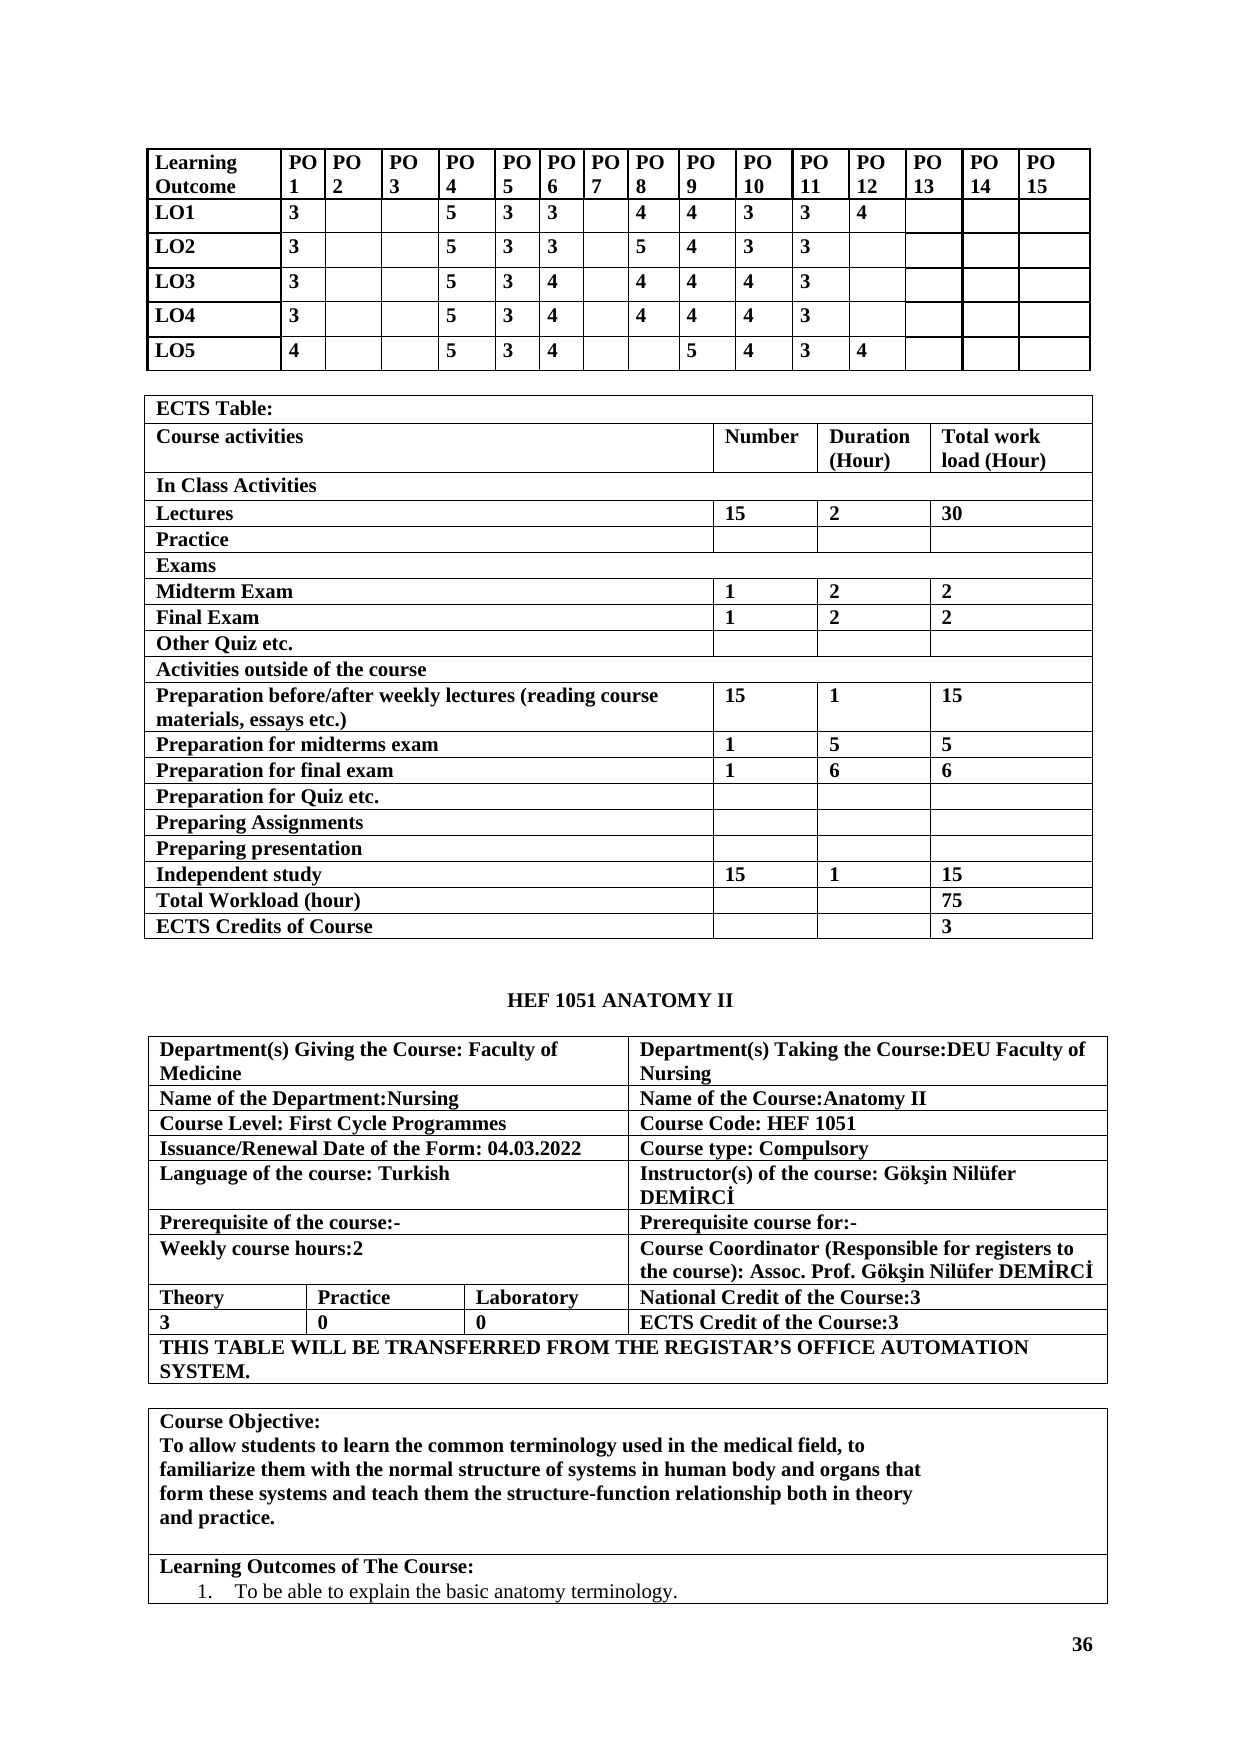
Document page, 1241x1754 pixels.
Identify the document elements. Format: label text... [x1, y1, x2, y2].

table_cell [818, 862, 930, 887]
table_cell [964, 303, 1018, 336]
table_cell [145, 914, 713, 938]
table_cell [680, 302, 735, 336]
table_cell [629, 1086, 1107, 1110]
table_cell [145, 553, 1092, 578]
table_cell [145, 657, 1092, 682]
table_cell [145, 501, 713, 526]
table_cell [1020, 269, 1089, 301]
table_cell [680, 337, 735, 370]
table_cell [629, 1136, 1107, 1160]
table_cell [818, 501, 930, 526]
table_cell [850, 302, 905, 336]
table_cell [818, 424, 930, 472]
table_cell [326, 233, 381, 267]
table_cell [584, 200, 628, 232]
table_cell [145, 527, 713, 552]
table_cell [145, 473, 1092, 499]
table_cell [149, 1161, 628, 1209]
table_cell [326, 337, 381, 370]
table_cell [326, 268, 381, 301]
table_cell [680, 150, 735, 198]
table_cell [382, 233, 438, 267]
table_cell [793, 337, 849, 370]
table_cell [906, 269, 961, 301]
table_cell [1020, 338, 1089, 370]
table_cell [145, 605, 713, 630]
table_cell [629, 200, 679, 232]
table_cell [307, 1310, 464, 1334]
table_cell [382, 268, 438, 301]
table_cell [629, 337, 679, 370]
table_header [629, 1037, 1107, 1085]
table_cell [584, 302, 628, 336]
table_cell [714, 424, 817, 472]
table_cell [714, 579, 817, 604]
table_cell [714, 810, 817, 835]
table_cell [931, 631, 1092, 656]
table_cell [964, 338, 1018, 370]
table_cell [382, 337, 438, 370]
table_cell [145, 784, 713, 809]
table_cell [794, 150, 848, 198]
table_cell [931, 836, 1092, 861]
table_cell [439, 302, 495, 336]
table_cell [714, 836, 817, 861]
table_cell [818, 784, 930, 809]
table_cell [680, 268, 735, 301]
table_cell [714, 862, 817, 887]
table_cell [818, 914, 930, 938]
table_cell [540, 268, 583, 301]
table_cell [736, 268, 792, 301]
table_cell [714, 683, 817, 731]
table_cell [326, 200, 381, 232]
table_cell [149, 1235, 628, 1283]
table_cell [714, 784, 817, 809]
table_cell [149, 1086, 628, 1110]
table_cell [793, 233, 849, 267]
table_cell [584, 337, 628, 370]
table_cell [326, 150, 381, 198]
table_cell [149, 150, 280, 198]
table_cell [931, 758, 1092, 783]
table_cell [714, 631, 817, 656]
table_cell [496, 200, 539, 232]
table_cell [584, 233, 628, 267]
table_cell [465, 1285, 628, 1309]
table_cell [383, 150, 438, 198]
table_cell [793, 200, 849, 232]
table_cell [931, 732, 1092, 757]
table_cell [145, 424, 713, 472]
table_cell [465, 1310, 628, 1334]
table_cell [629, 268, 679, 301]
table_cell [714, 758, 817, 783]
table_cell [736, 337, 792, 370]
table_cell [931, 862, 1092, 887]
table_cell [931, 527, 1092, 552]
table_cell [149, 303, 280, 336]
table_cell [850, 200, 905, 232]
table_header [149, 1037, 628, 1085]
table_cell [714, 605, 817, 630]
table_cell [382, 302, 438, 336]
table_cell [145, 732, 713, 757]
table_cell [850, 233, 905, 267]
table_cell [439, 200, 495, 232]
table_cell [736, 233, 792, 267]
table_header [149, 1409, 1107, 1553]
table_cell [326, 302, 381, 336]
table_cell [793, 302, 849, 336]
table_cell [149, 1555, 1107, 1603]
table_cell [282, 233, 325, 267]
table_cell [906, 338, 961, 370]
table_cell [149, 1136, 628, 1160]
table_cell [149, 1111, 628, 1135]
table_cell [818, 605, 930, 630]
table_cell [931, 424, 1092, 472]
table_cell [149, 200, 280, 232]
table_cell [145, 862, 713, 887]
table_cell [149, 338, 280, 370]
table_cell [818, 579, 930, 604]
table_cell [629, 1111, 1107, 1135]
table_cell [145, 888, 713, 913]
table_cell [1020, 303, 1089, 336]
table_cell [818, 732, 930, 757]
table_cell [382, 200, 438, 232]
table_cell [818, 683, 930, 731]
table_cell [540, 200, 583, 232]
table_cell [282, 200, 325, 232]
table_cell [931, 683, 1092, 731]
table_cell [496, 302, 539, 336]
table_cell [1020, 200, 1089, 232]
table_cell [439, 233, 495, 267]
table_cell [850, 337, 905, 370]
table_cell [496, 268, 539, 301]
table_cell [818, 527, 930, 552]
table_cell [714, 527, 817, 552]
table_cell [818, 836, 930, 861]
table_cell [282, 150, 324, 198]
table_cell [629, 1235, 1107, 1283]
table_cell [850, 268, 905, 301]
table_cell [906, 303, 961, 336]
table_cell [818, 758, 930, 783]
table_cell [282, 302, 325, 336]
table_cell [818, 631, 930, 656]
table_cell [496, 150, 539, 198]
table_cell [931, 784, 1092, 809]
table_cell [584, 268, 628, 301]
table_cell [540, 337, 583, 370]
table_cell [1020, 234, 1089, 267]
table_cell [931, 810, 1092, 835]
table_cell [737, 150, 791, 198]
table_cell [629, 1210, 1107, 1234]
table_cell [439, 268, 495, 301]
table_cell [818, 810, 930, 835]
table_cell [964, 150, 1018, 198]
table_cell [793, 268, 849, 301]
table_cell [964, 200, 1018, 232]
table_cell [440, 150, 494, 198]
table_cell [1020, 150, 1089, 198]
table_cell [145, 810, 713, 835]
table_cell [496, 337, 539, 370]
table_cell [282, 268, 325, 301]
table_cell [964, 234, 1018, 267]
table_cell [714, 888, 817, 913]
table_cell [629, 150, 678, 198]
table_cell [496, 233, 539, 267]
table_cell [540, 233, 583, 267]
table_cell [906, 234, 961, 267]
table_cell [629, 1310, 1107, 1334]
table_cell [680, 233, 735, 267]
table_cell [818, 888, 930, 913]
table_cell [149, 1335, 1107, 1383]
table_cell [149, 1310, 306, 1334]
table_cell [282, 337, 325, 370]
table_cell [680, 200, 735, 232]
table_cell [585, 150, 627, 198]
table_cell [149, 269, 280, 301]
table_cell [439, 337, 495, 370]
subtitle HEF 1051 Anatomy II [148, 987, 1093, 1012]
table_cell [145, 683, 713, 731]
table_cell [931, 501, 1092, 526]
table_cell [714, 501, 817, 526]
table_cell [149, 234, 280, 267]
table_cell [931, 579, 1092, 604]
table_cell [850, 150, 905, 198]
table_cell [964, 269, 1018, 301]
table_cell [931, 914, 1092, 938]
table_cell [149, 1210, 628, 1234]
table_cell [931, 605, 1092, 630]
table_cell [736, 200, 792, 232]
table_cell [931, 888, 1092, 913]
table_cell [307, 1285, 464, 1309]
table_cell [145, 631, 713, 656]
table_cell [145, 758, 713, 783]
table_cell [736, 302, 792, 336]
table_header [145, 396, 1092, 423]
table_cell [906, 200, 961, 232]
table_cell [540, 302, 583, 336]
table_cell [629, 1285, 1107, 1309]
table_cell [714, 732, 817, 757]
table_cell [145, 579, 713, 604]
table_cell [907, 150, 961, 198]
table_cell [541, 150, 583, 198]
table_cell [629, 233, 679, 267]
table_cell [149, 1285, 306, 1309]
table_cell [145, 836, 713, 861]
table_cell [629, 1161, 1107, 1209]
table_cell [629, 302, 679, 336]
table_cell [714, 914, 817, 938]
